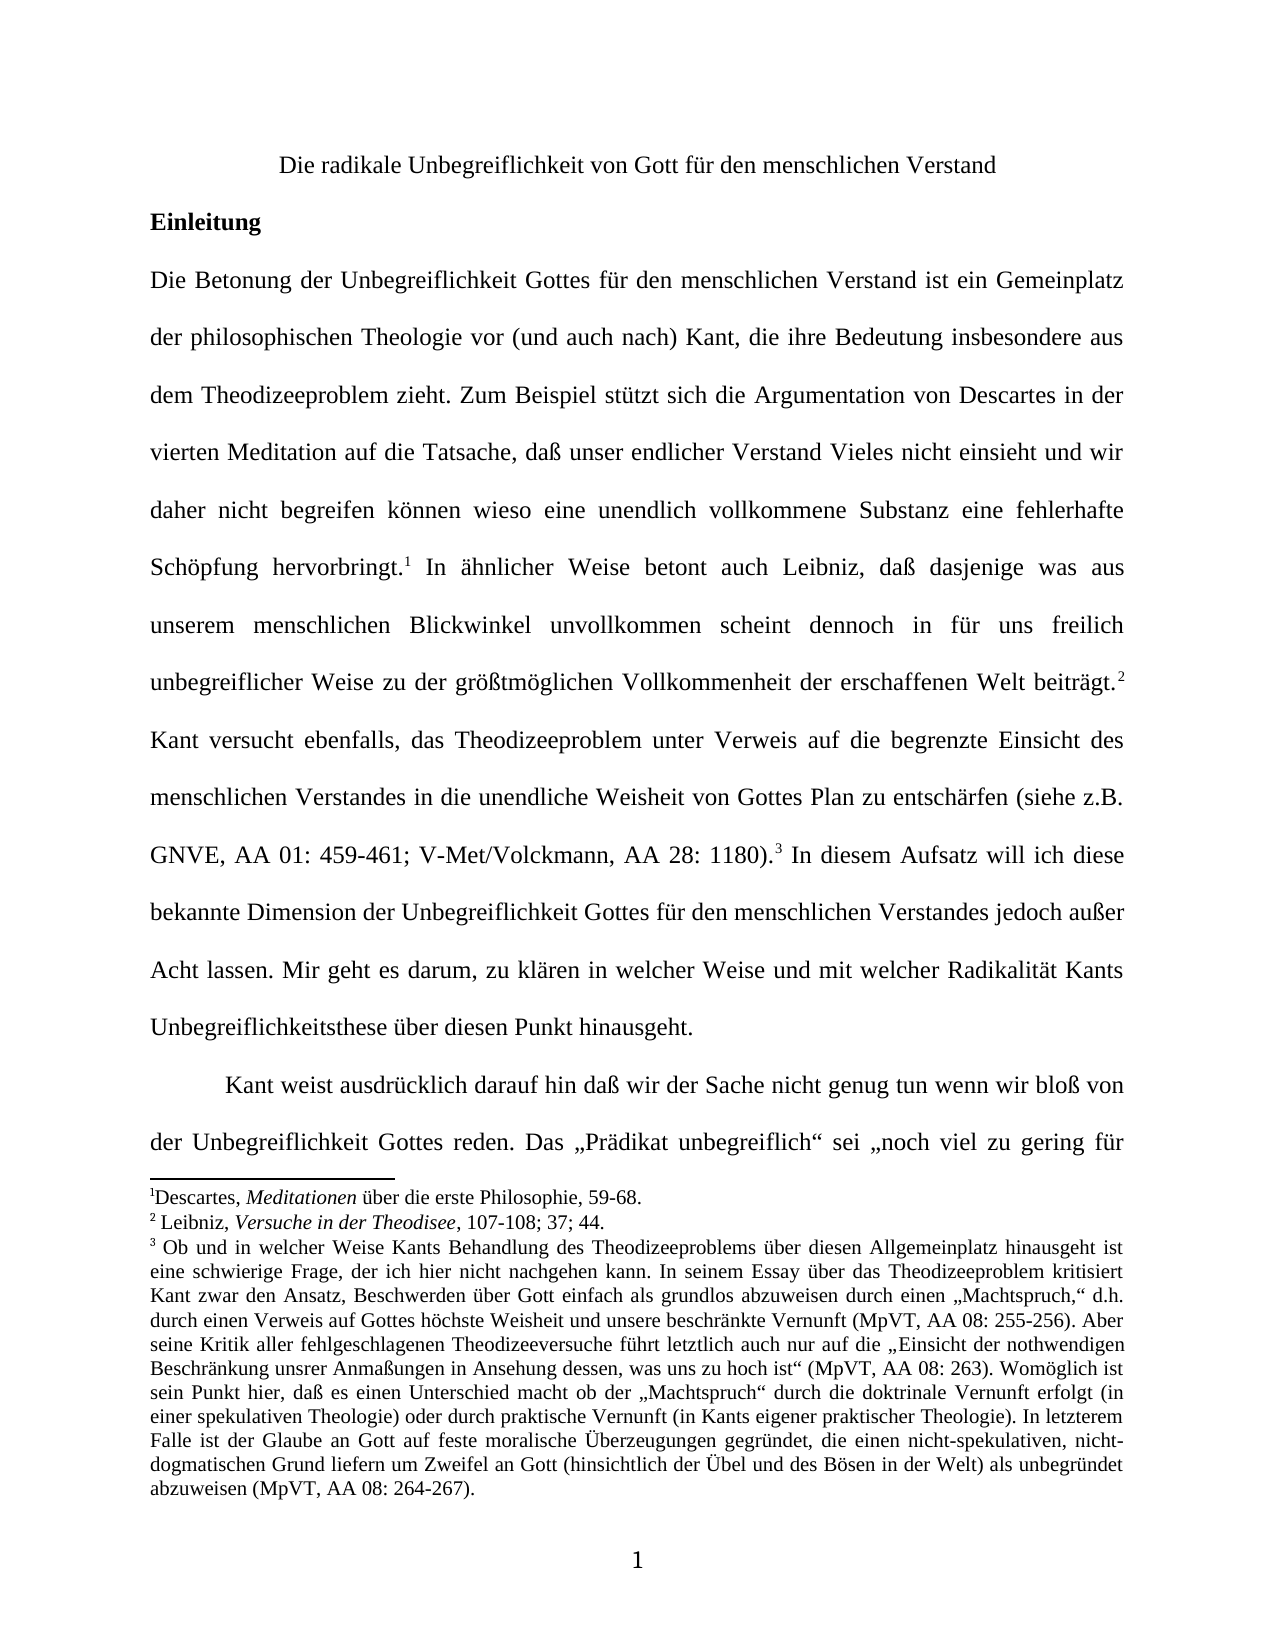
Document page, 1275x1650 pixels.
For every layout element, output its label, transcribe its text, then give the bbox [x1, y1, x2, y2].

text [150, 1070, 1125, 1156]
text Einleitung [150, 207, 1125, 236]
text Die radikale Unbegreiflichkeit von Gott für den menschlichen Verstand [150, 150, 1125, 179]
text Die Betonung der Unbegreiflichkeit Gottes für den menschlichen Verstand ist ein Gemeinplatz der philosophischen Theologie vor (und auch nach) Kant, die ihre Bedeutung insbesondere aus dem Theodizeeproblem zieht. Zum Beispiel stützt sich die Argumentation von Descartes in der vierten Meditation auf die Tatsache, daß unser endlicher Verstand Vieles nicht einsieht und wir daher nicht begreifen können wieso eine unendlich vollkommene Substanz eine fehlerhafte Schöpfung hervorbringt. In ähnlicher Weise betont auch Leibniz, daß dasjenige was aus unserem menschlichen Blickwinkel unvollkommen scheint dennoch in für uns freilich unbegreiflicher Weise zu der größtmöglichen Vollkommenheit der erschaffenen Welt beiträgt. Kant versucht ebenfalls, das Theodizeeproblem unter Verweis auf die begrenzte Einsicht des menschlichen Verstandes in die unendliche Weisheit von Gottes Plan zu entschärfen (siehe z.B. GNVE, AA 01: 459-461; V-Met/Volckmann, AA 28: 1180). In diesem Aufsatz will ich diese bekannte Dimension der Unbegreiflichkeit Gottes für den menschlichen Verstandes jedoch außer Acht lassen. Mir geht es darum, zu klären in welcher Weise und mit welcher Radikalität Kants Unbegreiflichkeitsthese über diesen Punkt hinausgeht. [150, 265, 1125, 1041]
